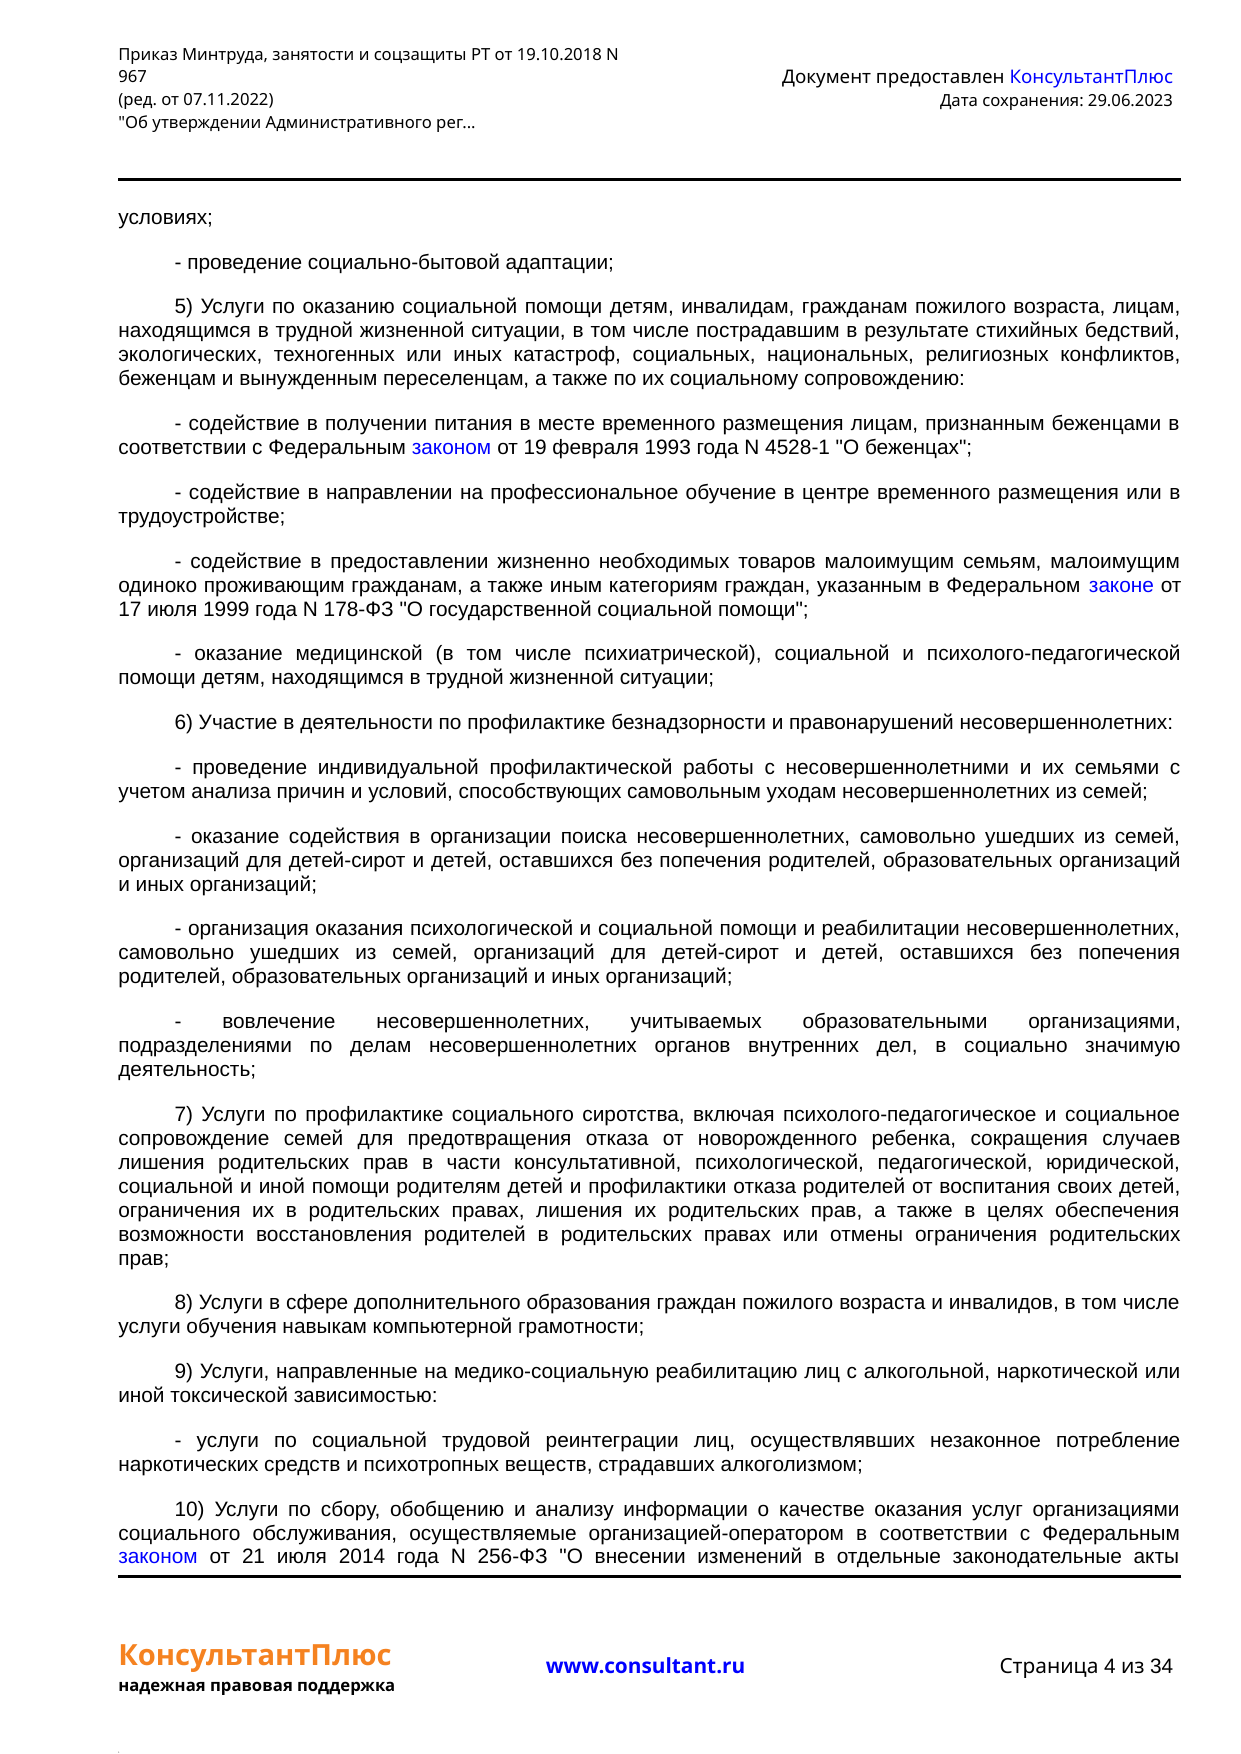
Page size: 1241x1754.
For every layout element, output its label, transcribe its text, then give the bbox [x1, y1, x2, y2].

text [118, 1496, 1181, 1568]
text - оказание содействия в организации поиска несовершеннолетних, самовольно ушедших из семей, организаций для детей-сирот и детей, оставшихся без попечения родителей, образовательных организаций и иных организаций; [118, 823, 1181, 895]
text 8) Услуги в сфере дополнительного образования граждан пожилого возраста и инвалидов, в том числе услуги обучения навыкам компьютерной грамотности; [118, 1290, 1181, 1338]
text - содействие в получении питания в месте временного размещения лицам, признанным беженцами в соответствии с Федеральным законом от 19 февраля 1993 года N 4528-1 "О беженцах"; [118, 411, 1181, 459]
text - содействие в предоставлении жизненно необходимых товаров малоимущим семьям, малоимущим одиноко проживающим гражданам, а также иным категориям граждан, указанным в Федеральном законе от 17 июля 1999 года N 178-ФЗ "О государственной социальной помощи"; [118, 548, 1181, 620]
text - содействие в направлении на профессиональное обучение в центре временного размещения или в трудоустройстве; [118, 480, 1181, 528]
text 9) Услуги, направленные на медико-социальную реабилитацию лиц с алкогольной, наркотической или иной токсической зависимостью: [118, 1359, 1181, 1407]
text 5) Услуги по оказанию социальной помощи детям, инвалидам, гражданам пожилого возраста, лицам, находящимся в трудной жизненной ситуации, в том числе пострадавшим в результате стихийных бедствий, экологических, техногенных или иных катастроф, социальных, национальных, религиозных конфликтов, беженцам и вынужденным переселенцам, а также по их социальному сопровождению: [118, 294, 1181, 390]
text - оказание медицинской (в том числе психиатрической), социальной и психолого-педагогической помощи детям, находящимся в трудной жизненной ситуации; [118, 641, 1181, 689]
text - организация оказания психологической и социальной помощи и реабилитации несовершеннолетних, самовольно ушедших из семей, организаций для детей-сирот и детей, оставшихся без попечения родителей, образовательных организаций и иных организаций; [118, 916, 1181, 988]
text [118, 205, 1181, 229]
text - услуги по социальной трудовой реинтеграции лиц, осуществлявших незаконное потребление наркотических средств и психотропных веществ, страдавших алкоголизмом; [118, 1428, 1181, 1476]
text - проведение индивидуальной профилактической работы с несовершеннолетними и их семьями с учетом анализа причин и условий, способствующих самовольным уходам несовершеннолетних из семей; [118, 755, 1181, 803]
text 6) Участие в деятельности по профилактике безнадзорности и правонарушений несовершеннолетних: [118, 710, 1181, 734]
text - вовлечение несовершеннолетних, учитываемых образовательными организациями, подразделениями по делам несовершеннолетних органов внутренних дел, в социально значимую деятельность; [118, 1009, 1181, 1081]
text 7) Услуги по профилактике социального сиротства, включая психолого-педагогическое и социальное сопровождение семей для предотвращения отказа от новорожденного ребенка, сокращения случаев лишения родительских прав в части консультативной, психологической, педагогической, юридической, социальной и иной помощи родителям детей и профилактики отказа родителей от воспитания своих детей, ограничения их в родительских правах, лишения их родительских прав, а также в целях обеспечения возможности восстановления родителей в родительских правах или отмены ограничения родительских прав; [118, 1102, 1181, 1269]
text - проведение социально-бытовой адаптации; [118, 249, 1181, 273]
